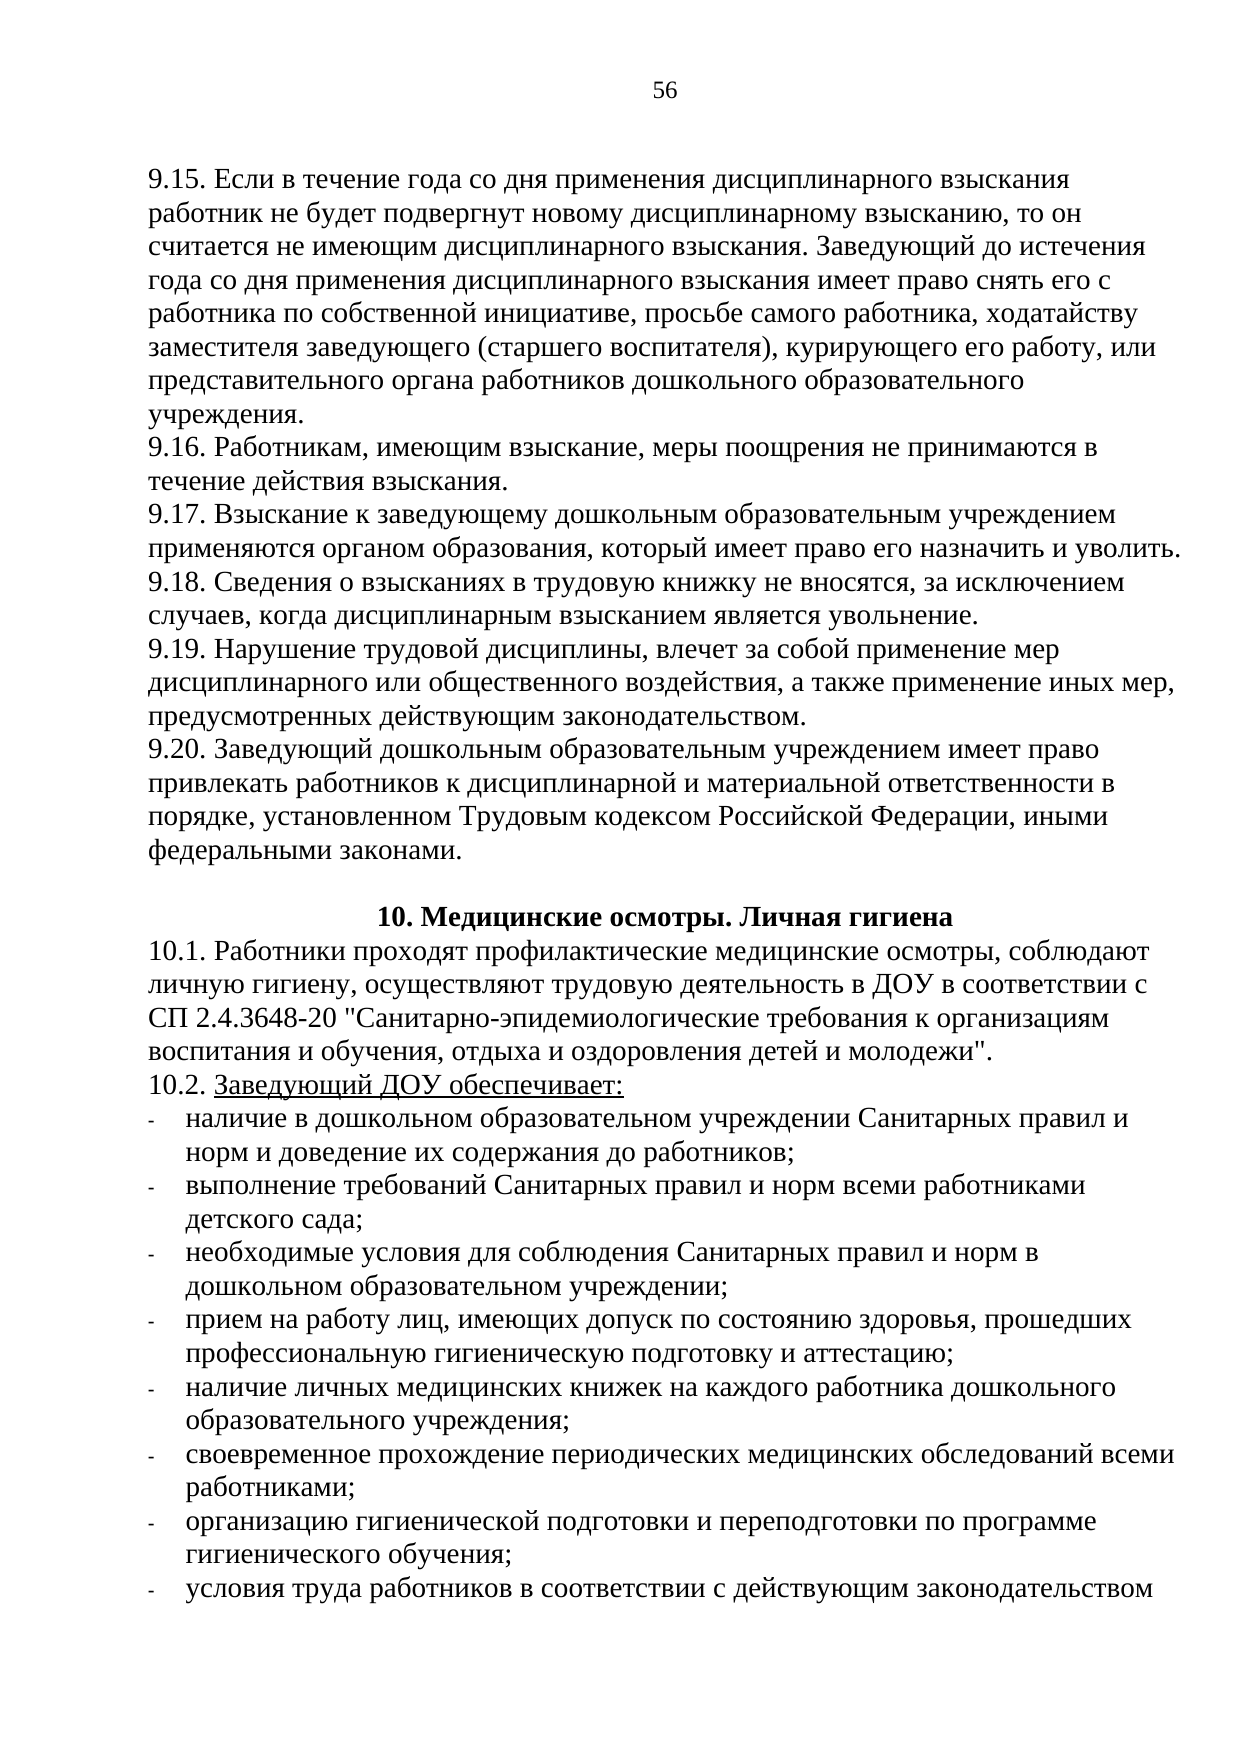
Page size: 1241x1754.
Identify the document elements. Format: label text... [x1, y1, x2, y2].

list наличие личных медицинских книжек на каждого работника дошкольного образовательного учреждения; [148, 1369, 1182, 1436]
list выполнение требований Санитарных правил и норм всеми работниками детского сада; [148, 1167, 1182, 1234]
text 9.19. Нарушение трудовой дисциплины, влечет за собой применение мер дисциплинарного или общественного воздействия, а также применение иных мер, предусмотренных действующим законодательством. [148, 631, 1182, 731]
text 9.17. Взыскание к заведующему дошкольным образовательным учреждением применяются органом образования, который имеет право его назначить и уволить. [148, 497, 1182, 564]
list организацию гигиенической подготовки и переподготовки по программе гигиенического обучения; [148, 1503, 1182, 1570]
list наличие в дошкольном образовательном учреждении Санитарных правил и норм и доведение их содержания до работников; [148, 1100, 1182, 1167]
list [148, 1570, 1182, 1603]
text 9.20. Заведующий дошкольным образовательным учреждением имеет право привлекать работников к дисциплинарной и материальной ответственности в порядке, установленном Трудовым кодексом Российской Федерации, иными федеральными законами. [148, 731, 1182, 866]
text 9.18. Сведения о взысканиях в трудовую книжку не вносятся, за исключением случаев, когда дисциплинарным взысканием является увольнение. [148, 564, 1182, 631]
list прием на работу лиц, имеющих допуск по состоянию здоровья, прошедших профессиональную гигиеническую подготовку и аттестацию; [148, 1302, 1182, 1369]
list необходимые условия для соблюдения Санитарных правил и норм в дошкольном образовательном учреждении; [148, 1234, 1182, 1302]
list своевременное прохождение периодических медицинских обследований всеми работниками; смотри положения для ДОУtryda.com/node/2142 [148, 1436, 1182, 1503]
text 10. Медицинские осмотры. Личная гигиена [148, 899, 1182, 933]
text 9.15. Если в течение года со дня применения дисциплинарного взыскания работник не будет подвергнут новому дисциплинарному взысканию, то он считается не имеющим дисциплинарного взыскания. Заведующий до истечения года со дня применения дисциплинарного взыскания имеет право снять его с работника по собственной инициативе, просьбе самого работника, ходатайству заместителя заведующего (старшего воспитателя), курирующего его работу, или представительного органа работников дошкольного образовательного учреждения. [148, 161, 1182, 429]
text 10.1. Работники проходят профилактические медицинские осмотры, соблюдают личную гигиену, осуществляют трудовую деятельность в ДОУ в соответствии с СП 2.4.3648-20 "Санитарно-эпидемиологические требования к организациям воспитания и обучения, отдыха и оздоровления детей и молодежи". [148, 933, 1182, 1067]
text 10.2. Заведующий ДОУ обеспечивает: [148, 1067, 1182, 1100]
text 9.16. Работникам, имеющим взыскание, меры поощрения не принимаются в течение действия взыскания. [148, 429, 1182, 497]
